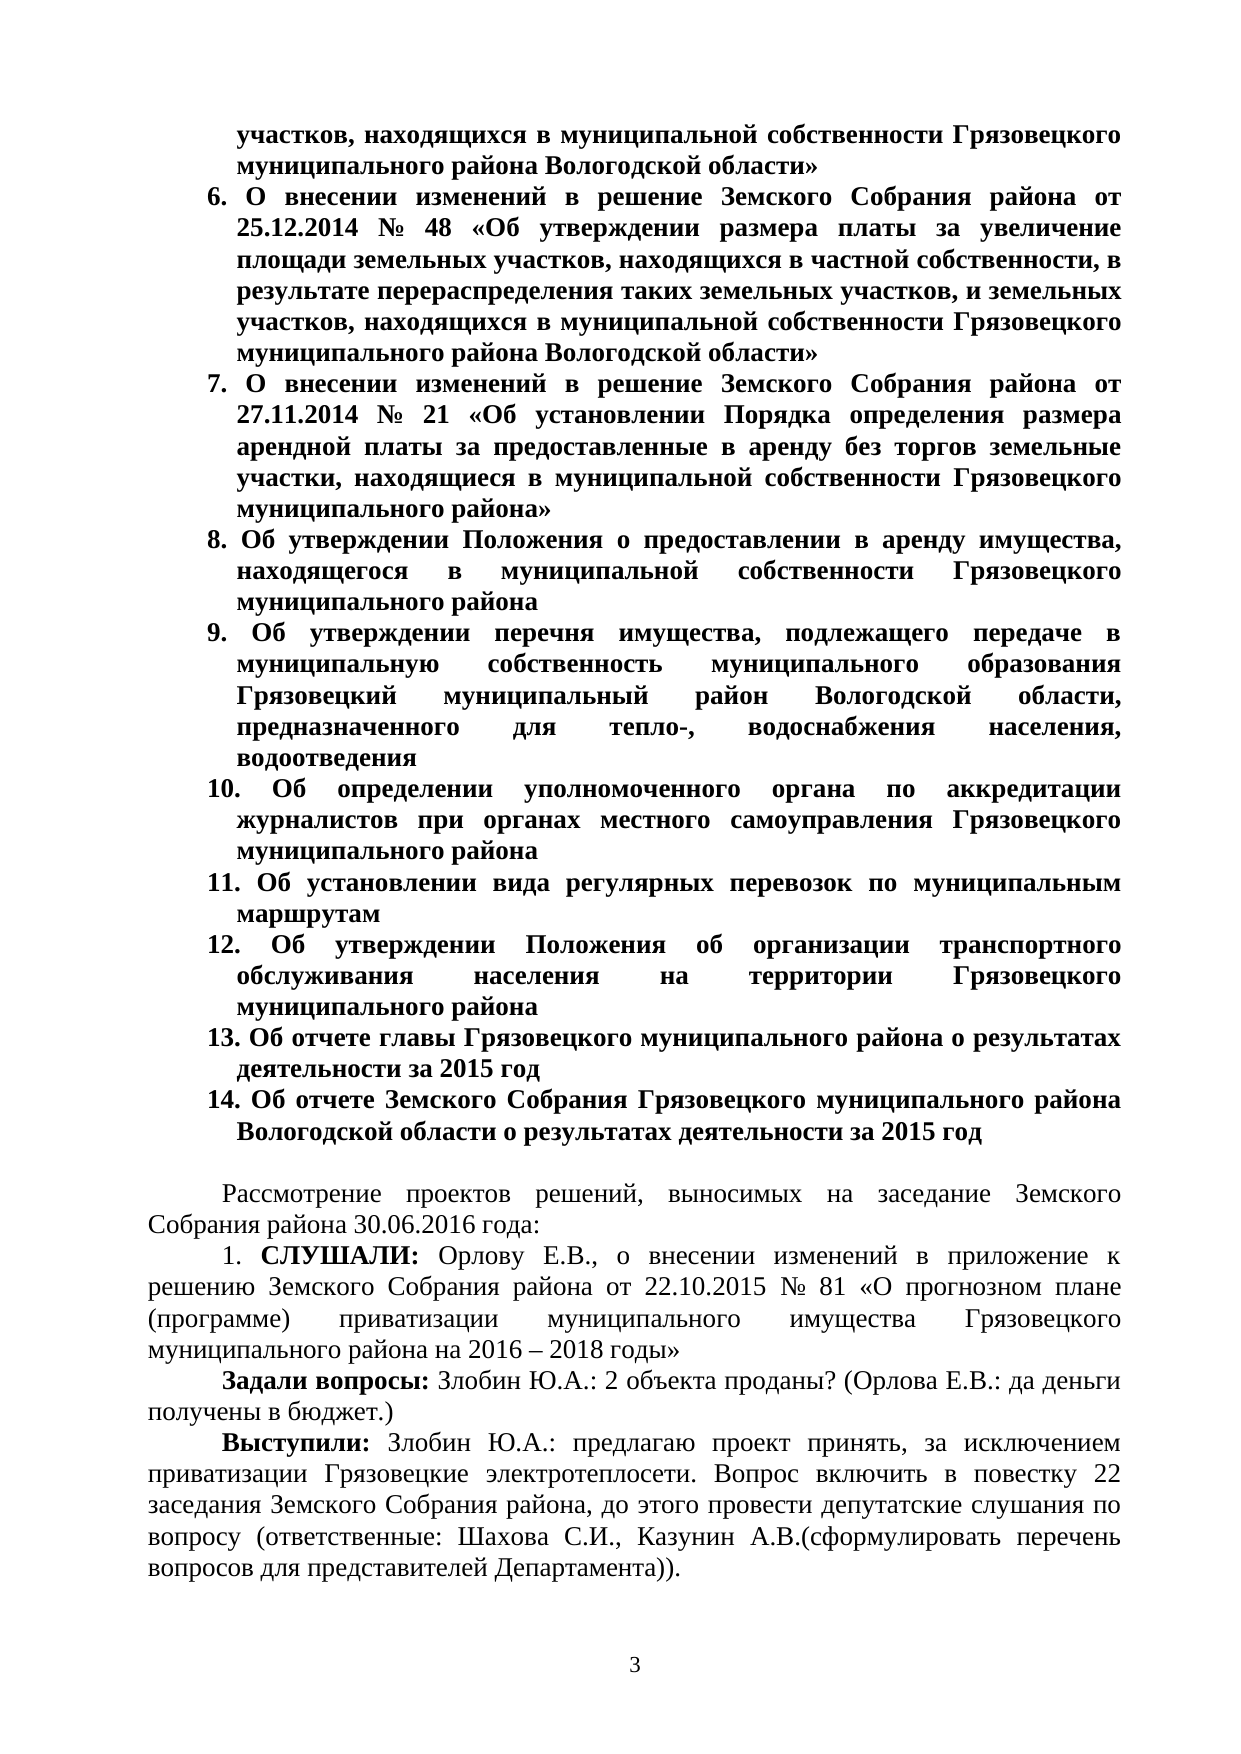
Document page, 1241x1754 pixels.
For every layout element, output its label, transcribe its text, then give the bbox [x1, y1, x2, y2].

text 7. О внесении изменений в решение Земского Собрания района от 27.11.2014 № 21 «Об установлении Порядка определения размера арендной платы за предоставленные в аренду без торгов земельные участки, находящиеся в муниципальной собственности Грязовецкого муниципального района» [207, 367, 1122, 523]
text 10. Об определении уполномоченного органа по аккредитации журналистов при органах местного самоуправления Грязовецкого муниципального района [207, 772, 1122, 866]
text 14. Об отчете Земского Собрания Грязовецкого муниципального района Вологодской области о результатах деятельности за 2015 год [207, 1084, 1122, 1146]
text 1. СЛУШАЛИ: Орлову Е.В., о внесении изменений в приложение к решению Земского Собрания района от 22.10.2015 № 81 «О прогнозном плане (программе) приватизации муниципального имущества Грязовецкого муниципального района на 2016 – 2018 годы» [148, 1239, 1122, 1364]
text 8. Об утверждении Положения о предоставлении в аренду имущества, находящегося в муниципальной собственности Грязовецкого муниципального района [207, 523, 1122, 616]
text 9. Об утверждении перечня имущества, подлежащего передаче в муниципальную собственность муниципального образования Грязовецкий муниципальный район Вологодской области, предназначенного для тепло-, водоснабжения населения, водоотведения [207, 616, 1122, 772]
text 12. Об утверждении Положения об организации транспортного обслуживания населения на территории Грязовецкого муниципального района [207, 928, 1122, 1021]
text Выступили: Злобин Ю.А.: предлагаю проект принять, за исключением приватизации Грязовецкие электротеплосети. Вопрос включить в повестку 22 заседания Земского Собрания района, до этого провести депутатские слушания по вопросу (ответственные: Шахова С.И., Казунин А.В.(сформулировать перечень вопросов для представителей Департамента)). [148, 1426, 1122, 1582]
text 6. О внесении изменений в решение Земского Собрания района от 25.12.2014 № 48 «Об утверждении размера платы за увеличение площади земельных участков, находящихся в частной собственности, в результате перераспределения таких земельных участков, и земельных участков, находящихся в муниципальной собственности Грязовецкого муниципального района Вологодской области» [207, 180, 1122, 367]
text Рассмотрение проектов решений, выносимых на заседание Земского Собрания района 30.06.2016 года: [148, 1177, 1122, 1239]
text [207, 118, 1122, 180]
text 11. Об установлении вида регулярных перевозок по муниципальным маршрутам [207, 866, 1122, 928]
text 13. Об отчете главы Грязовецкого муниципального района о результатах деятельности за 2015 год [207, 1021, 1122, 1084]
text Задали вопросы: Злобин Ю.А.: 2 объекта проданы? (Орлова Е.В.: да деньги получены в бюджет.) [148, 1364, 1122, 1426]
